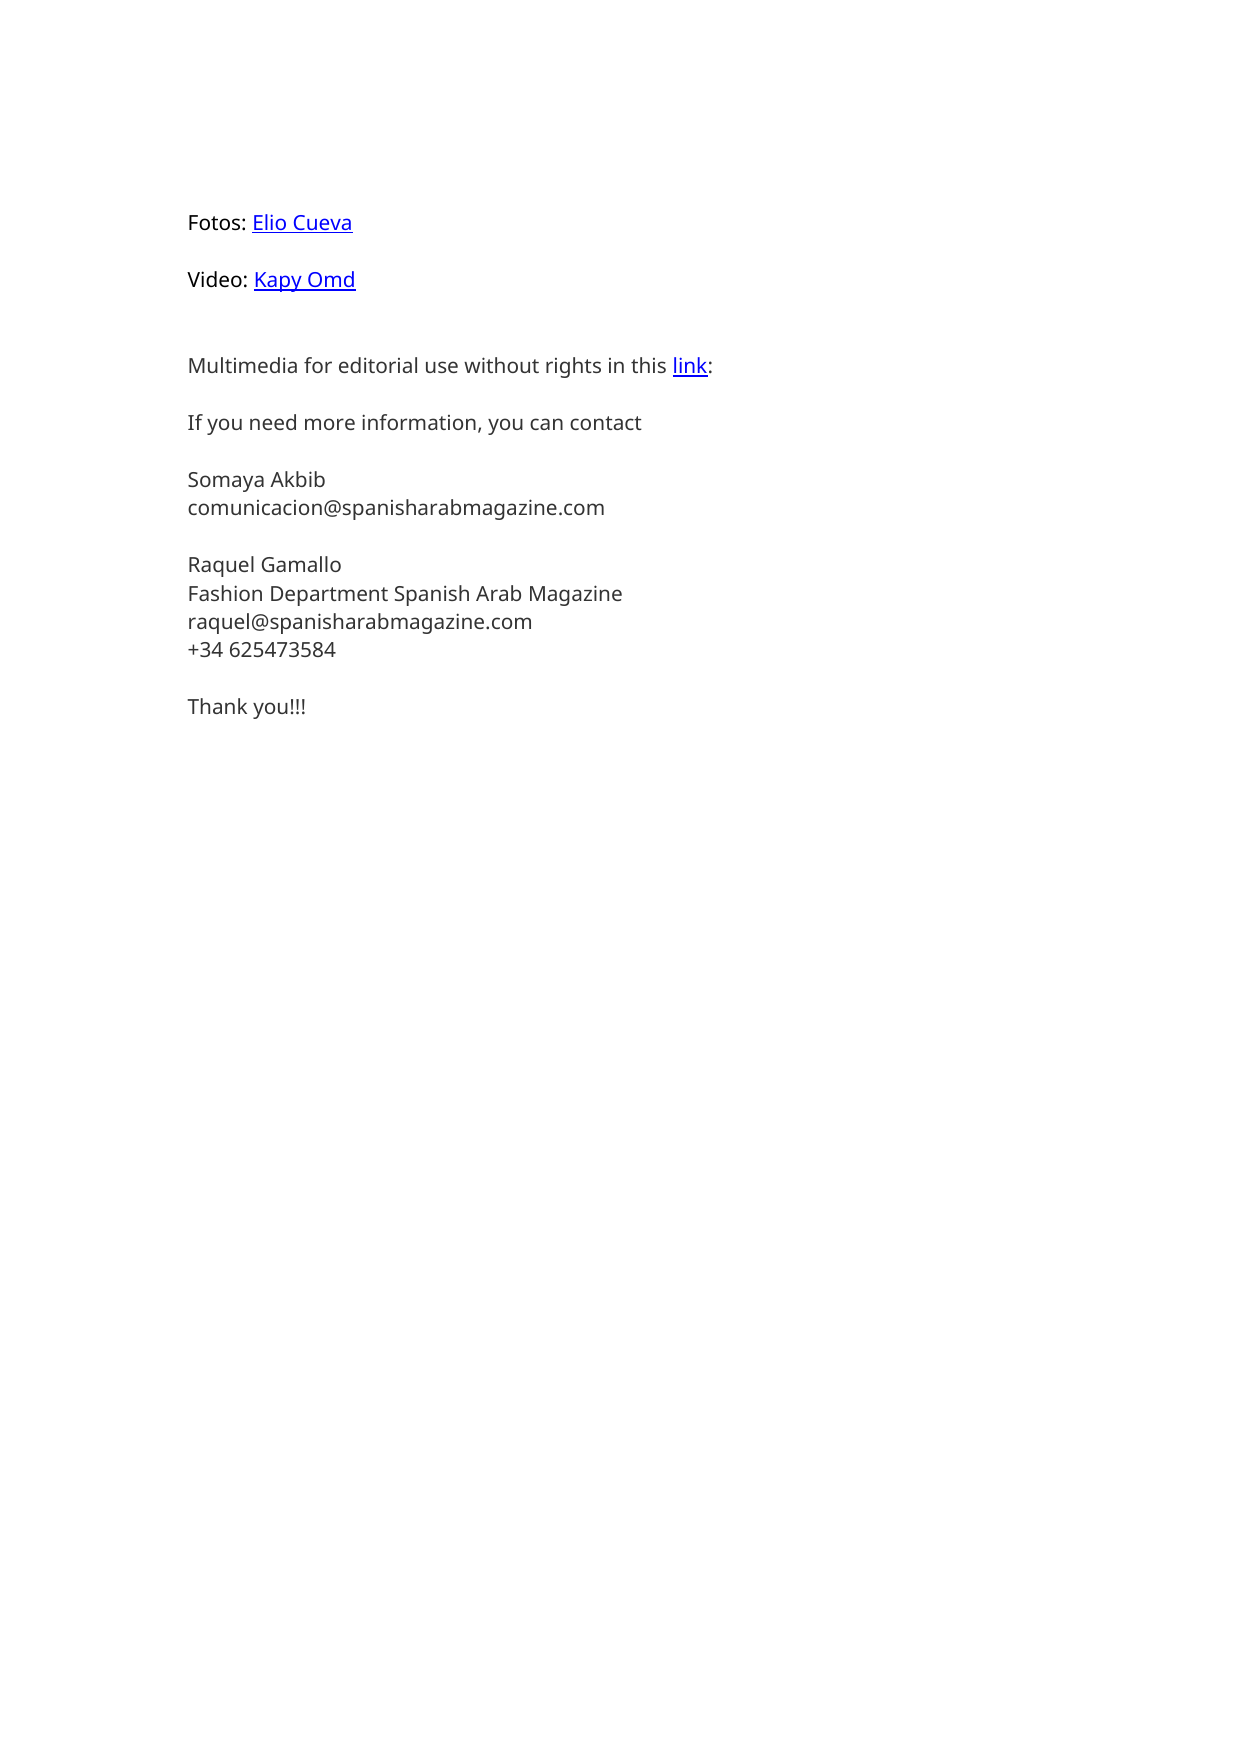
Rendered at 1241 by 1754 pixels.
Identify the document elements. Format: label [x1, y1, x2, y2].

table_cell [150, 150, 1090, 778]
